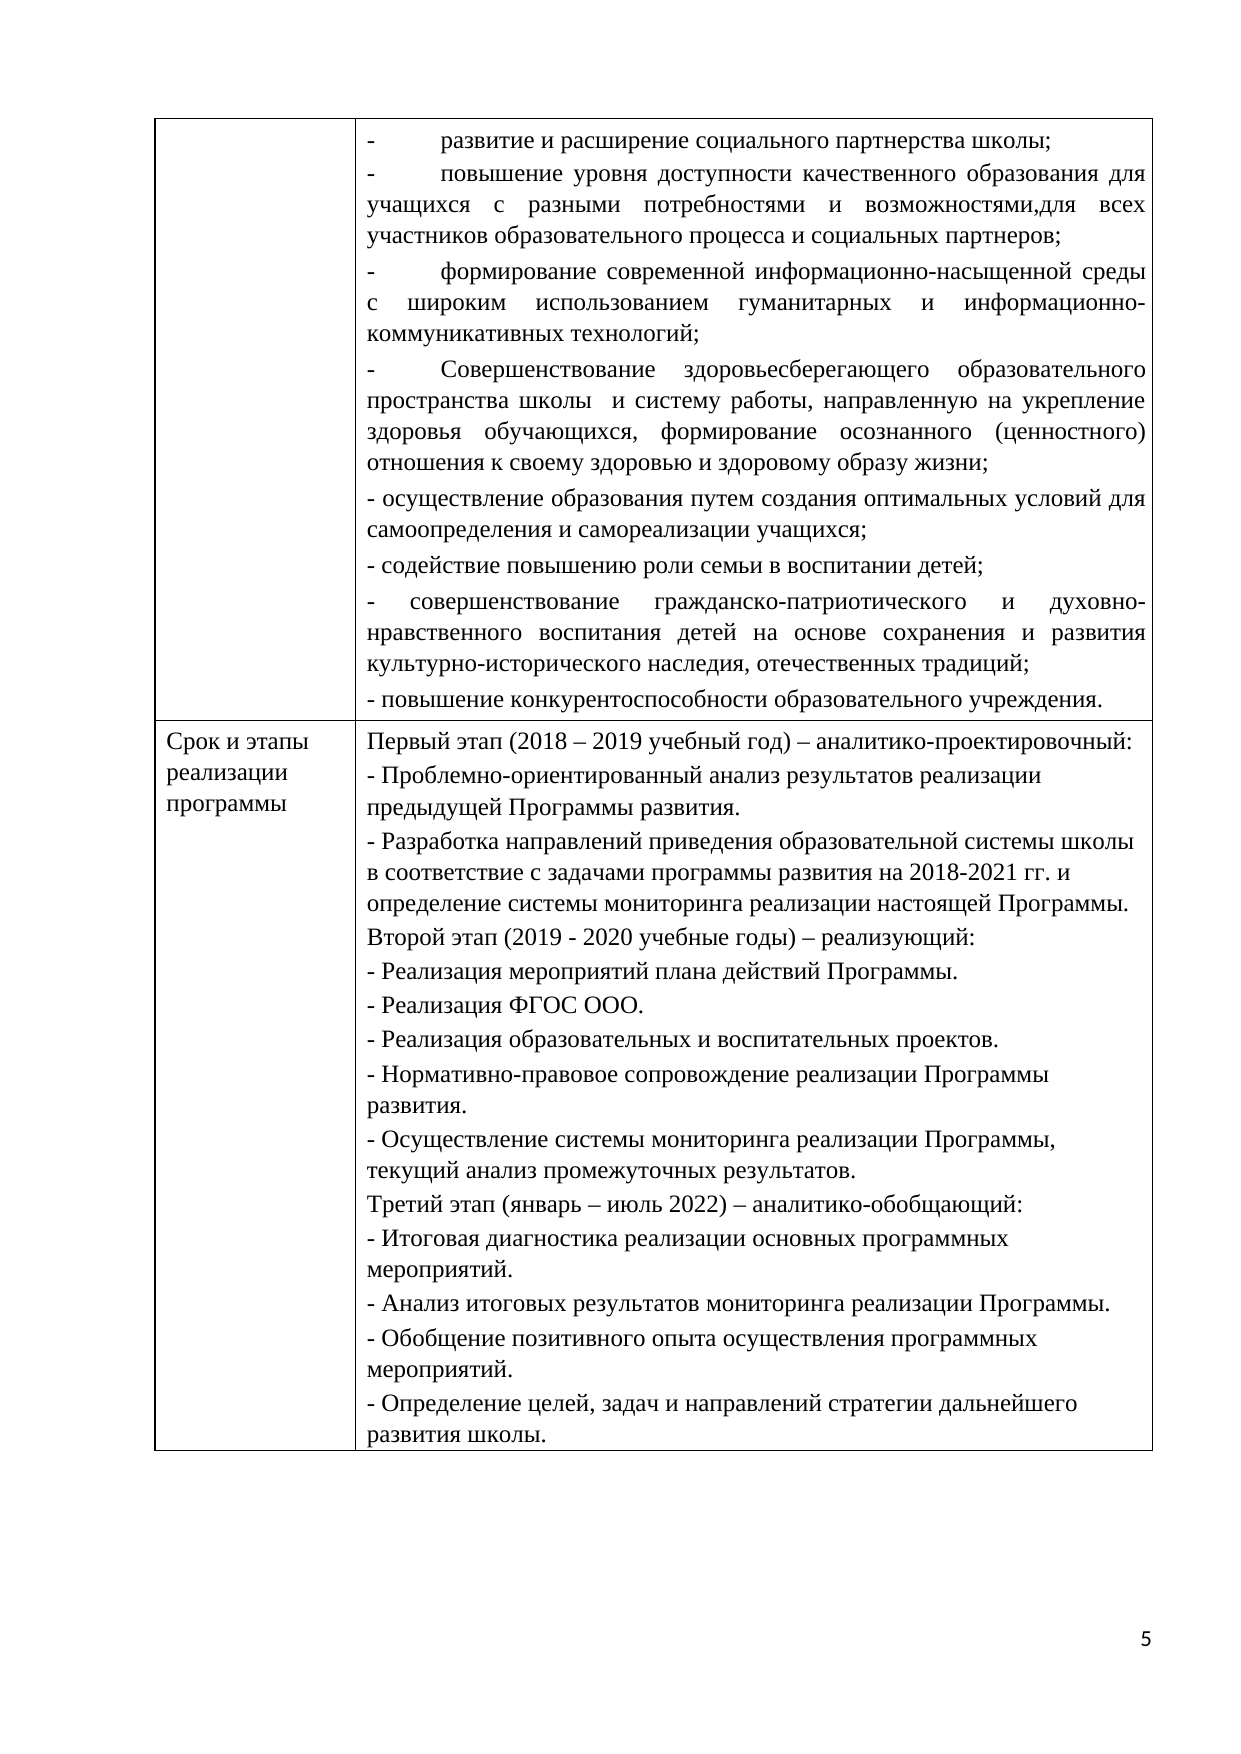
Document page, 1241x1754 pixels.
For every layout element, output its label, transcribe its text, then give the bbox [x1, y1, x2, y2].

table_cell Первый этап (2018 – 2019 учебный год) – аналитико-проектировочный: - Проблемно-ориентированный анализ результатов реализации предыдущей Программы развития. - Разработка направлений приведения образовательной системы школы в соответствие с задачами программы развития на 2018-2021 гг. и определение системы мониторинга реализации настоящей Программы. Второй этап (2019 - 2020 учебные годы) – реализующий: - Реализация мероприятий плана действий Программы. - Реализация ФГОС ООО. - Реализация образовательных и воспитательных проектов. - Нормативно-правовое сопровождение реализации Программы развития. - Осуществление системы мониторинга реализации Программы, текущий анализ промежуточных результатов. Третий этап (январь – июль 2022) – аналитико-обобщающий: - Итоговая диагностика реализации основных программных мероприятий. - Анализ итоговых результатов мониторинга реализации Программы. - Обобщение позитивного опыта осуществления программных мероприятий. - Определение целей, задач и направлений стратегии дальнейшего развития школы. [356, 721, 1152, 1450]
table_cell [156, 119, 355, 720]
table_cell Срок и этапы реализации программы [156, 721, 355, 1450]
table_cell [356, 119, 1152, 720]
